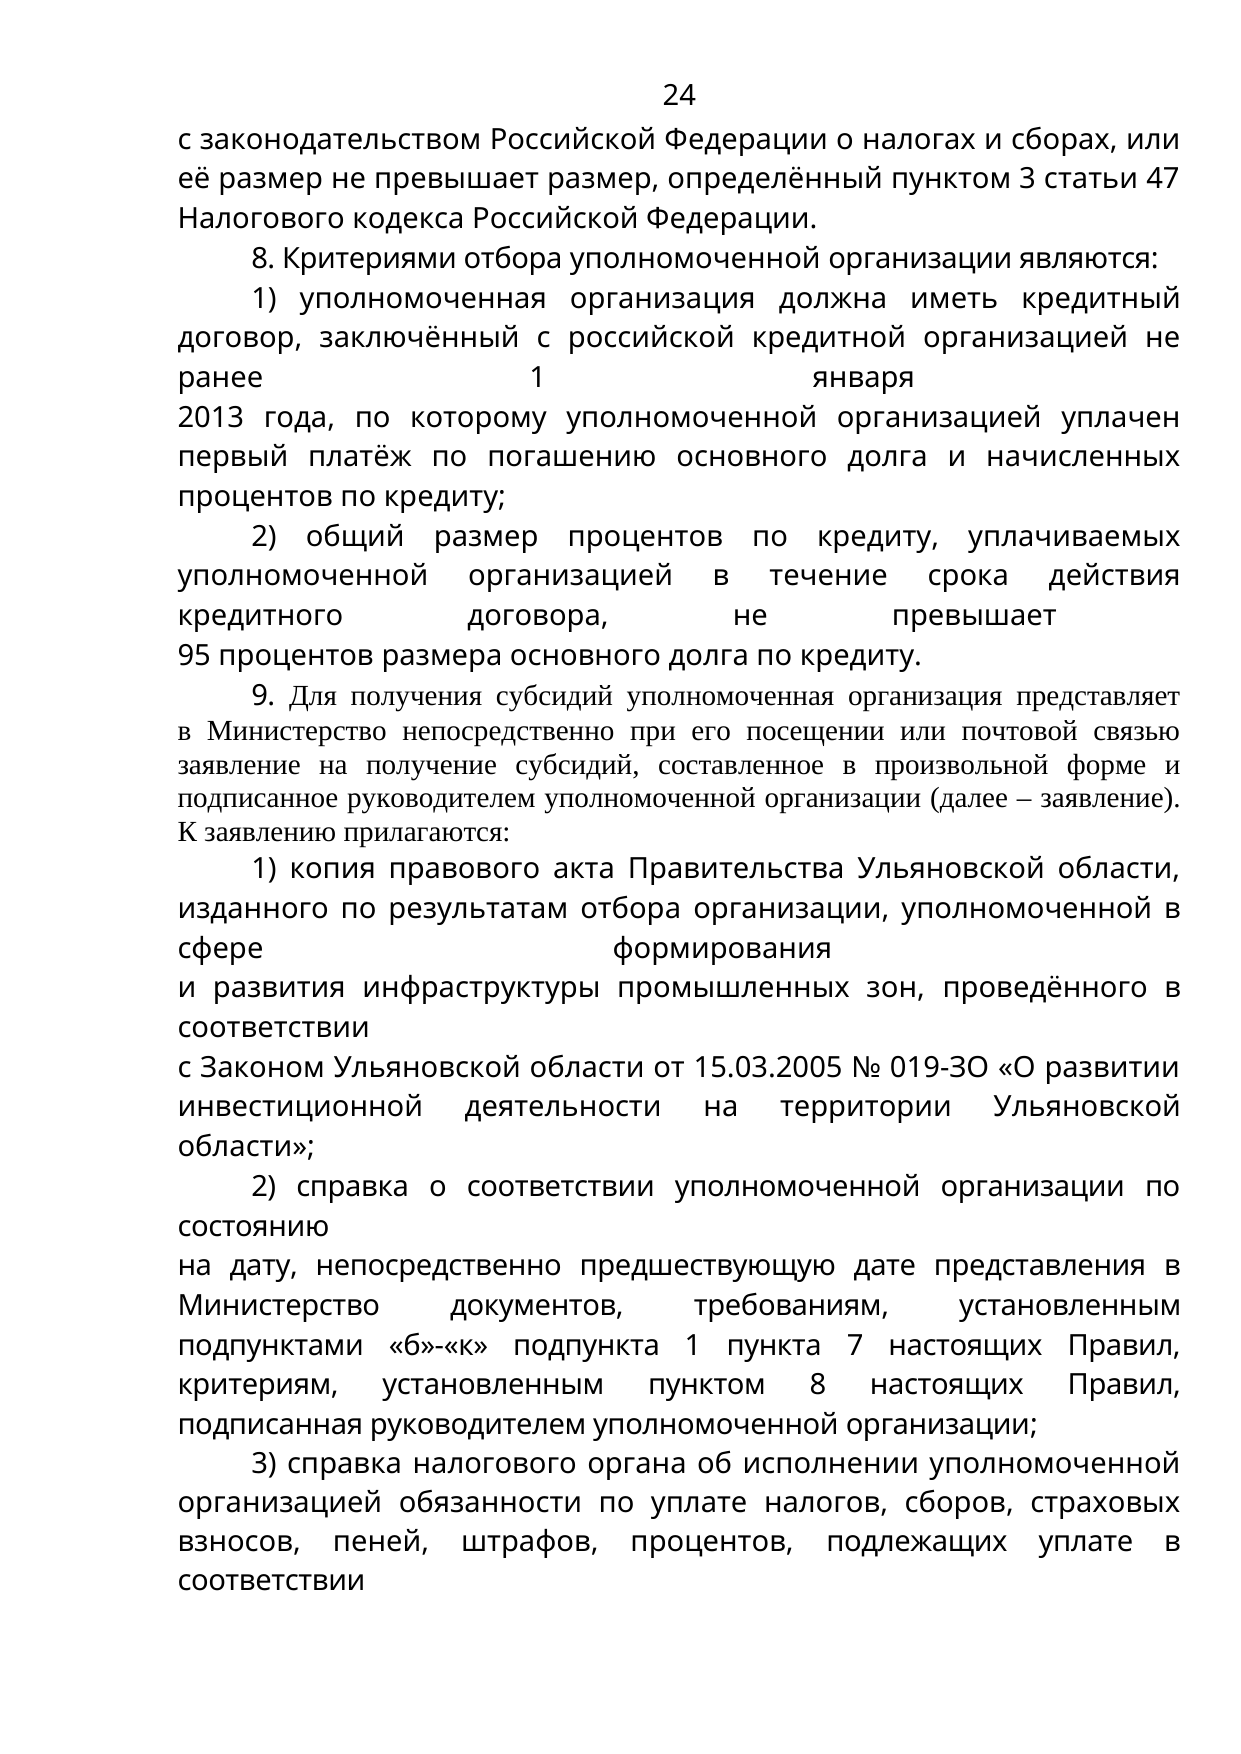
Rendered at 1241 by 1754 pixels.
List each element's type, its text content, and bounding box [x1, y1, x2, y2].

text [177, 118, 1181, 237]
text 1) копия правового акта Правительства Ульяновской области, изданного по результатам отбора организации, уполномоченной в сфере формирования и развития инфраструктуры промышленных зон, проведённого в соответствии с Законом Ульяновской области от 15.03.2005 № 019-ЗО «О развитии инвестиционной деятельности на территории Ульяновской области»; [177, 848, 1181, 1165]
text 9. Для получения субсидий уполномоченная организация представляет в Министерство непосредственно при его посещении или почтовой связью заявление на получение субсидий, составленное в произвольной форме и подписанное руководителем уполномоченной организации (далее – заявление). К заявлению прилагаются: [177, 674, 1181, 848]
text 2) справка о соответствии уполномоченной организации по состоянию на дату, непосредственно предшествующую дате представления в Министерство документов, требованиям, установленным подпунктами «б»-«к» подпункта 1 пункта 7 настоящих Правил, критериям, установленным пунктом 8 настоящих Правил, подписанная руководителем уполномоченной организации; [177, 1165, 1181, 1443]
text 8. Критериями отбора уполномоченной организации являются: [177, 237, 1181, 277]
text 1) уполномоченная организация должна иметь кредитный договор, заключённый с российской кредитной организацией не ранее 1 января 2013 года, по которому уполномоченной организацией уплачен первый платёж по погашению основного долга и начисленных процентов по кредиту; [177, 277, 1181, 515]
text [177, 1443, 1181, 1599]
text 2) общий размер процентов по кредиту, уплачиваемых уполномоченной организацией в течение срока действия кредитного договора, не превышает 95 процентов размера основного долга по кредиту. [177, 515, 1181, 674]
